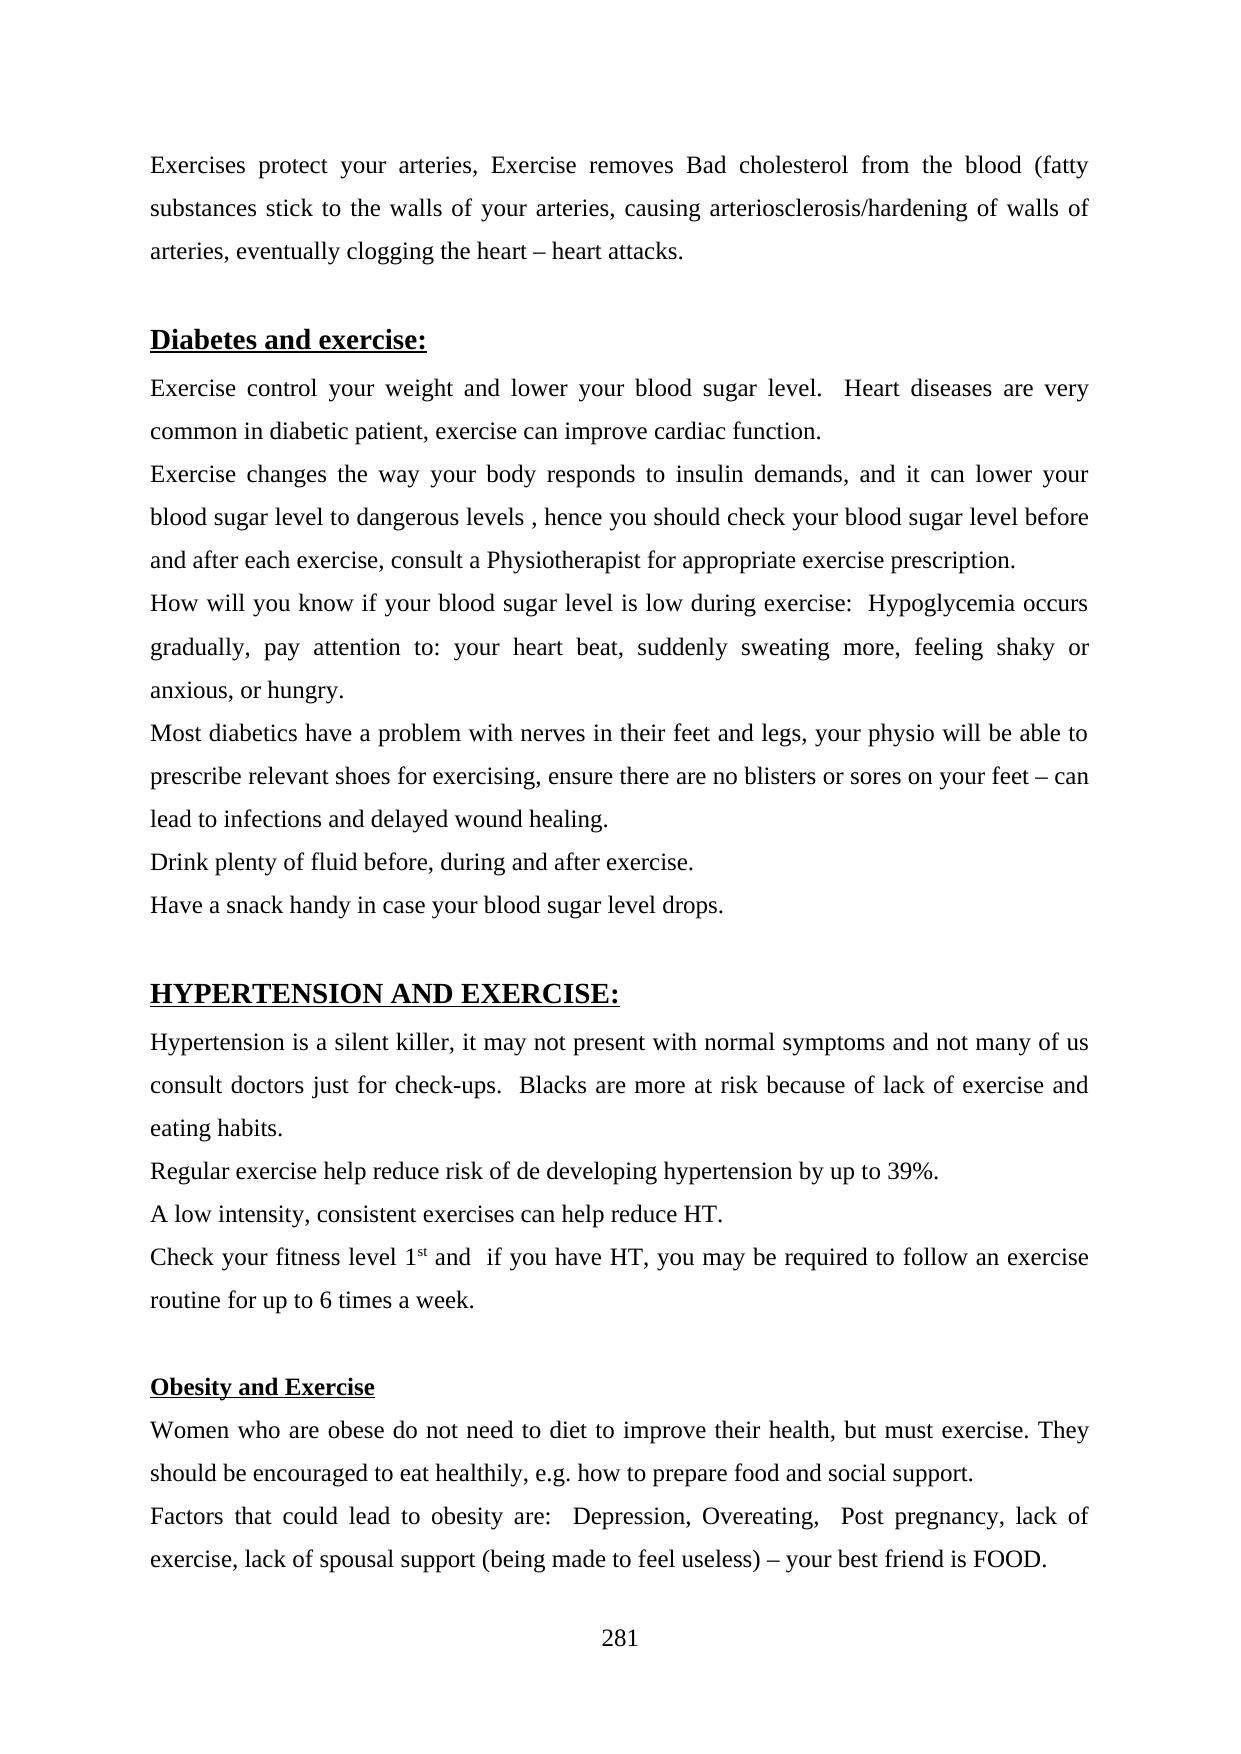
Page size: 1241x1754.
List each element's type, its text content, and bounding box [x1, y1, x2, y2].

text Diabetes and exercise: [150, 322, 1090, 356]
text Women who are obese do not need to diet to improve their health, but must exercise. They should be encouraged to eat healthily, e.g. how to prepare food and social support. [150, 1415, 1090, 1487]
text A low intensity, consistent exercises can help reduce HT. [150, 1199, 1090, 1228]
text Exercises protect your arteries, Exercise removes Bad cholesterol from the blood (fatty substances stick to the walls of your arteries, causing arteriosclerosis/hardening of walls of arteries, eventually clogging the heart – heart attacks. [150, 150, 1090, 265]
text Check your fitness level 1st and if you have HT, you may be required to follow an exercise routine for up to 6 times a week. [150, 1242, 1090, 1314]
text Exercise control your weight and lower your blood sugar level. Heart diseases are very common in diabetic patient, exercise can improve cardiac function. [150, 373, 1090, 445]
text Factors that could lead to obesity are: Depression, Overeating, Post pregnancy, lack of exercise, lack of spousal support (being made to feel useless) – your best friend is FOOD. [150, 1501, 1090, 1573]
text Most diabetics have a problem with nerves in their feet and legs, your physio will be able to prescribe relevant shoes for exercising, ensure there are no blisters or sores on your feet – can lead to infections and delayed wound healing. [150, 718, 1090, 833]
text Regular exercise help reduce risk of de developing hypertension by up to 39%. [150, 1156, 1090, 1185]
text HYPERTENSION AND EXERCISE: [150, 977, 1090, 1010]
text Have a snack handy in case your blood sugar level drops. [150, 890, 1090, 919]
text How will you know if your blood sugar level is low during exercise: Hypoglycemia occurs gradually, pay attention to: your heart beat, suddenly sweating more, feeling shaky or anxious, or hungry. [150, 588, 1090, 703]
text Drink plenty of fluid before, during and after exercise. [150, 847, 1090, 876]
text Hypertension is a silent killer, it may not present with normal symptoms and not many of us consult doctors just for check-ups. Blacks are more at risk because of lack of exercise and eating habits. [150, 1027, 1090, 1142]
text Exercise changes the way your body responds to insulin demands, and it can lower your blood sugar level to dangerous levels , hence you should check your blood sugar level before and after each exercise, consult a Physiotherapist for appropriate exercise prescription. [150, 459, 1090, 574]
text Obesity and Exercise [150, 1372, 1090, 1401]
